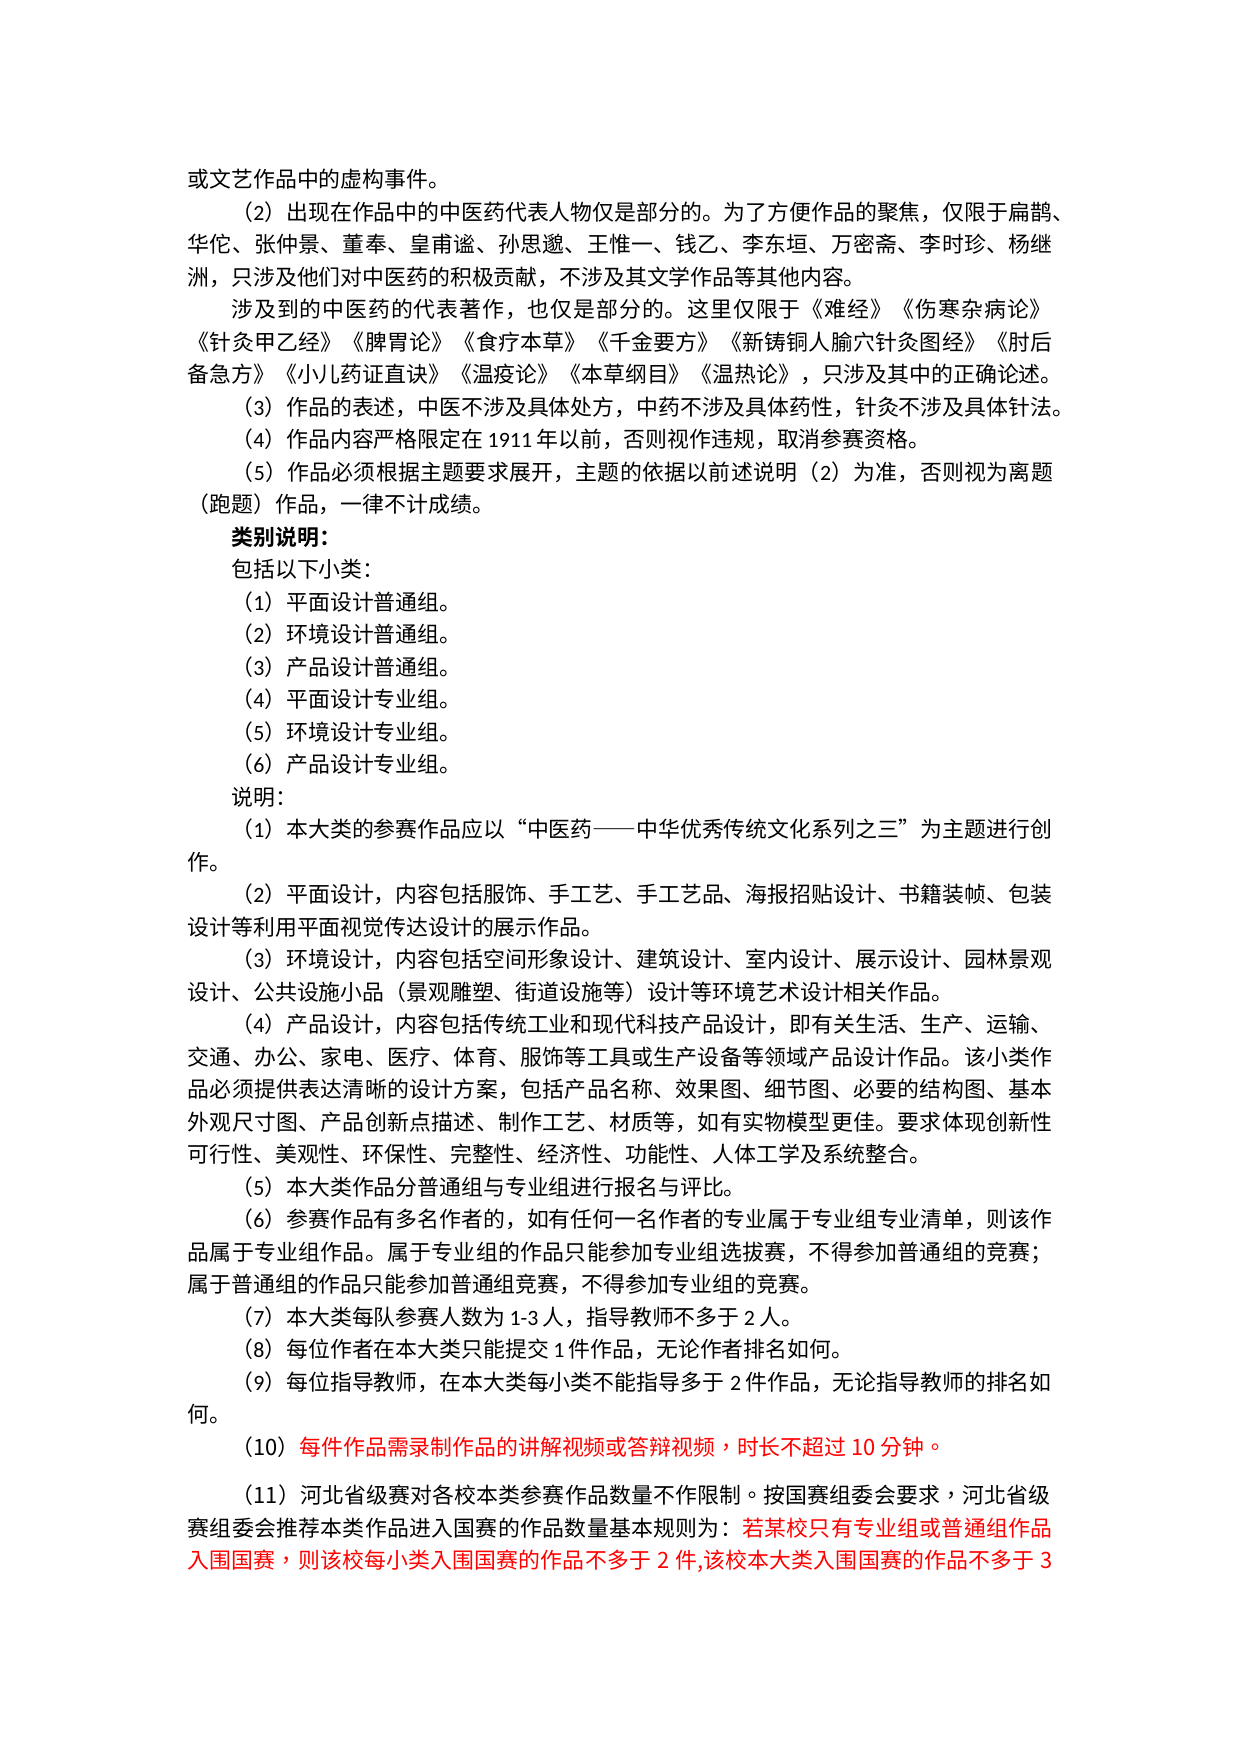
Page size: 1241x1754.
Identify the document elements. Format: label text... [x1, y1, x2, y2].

text （4）平面设计专业组。 [187, 682, 1053, 714]
text （10）每件作品需录制作品的讲解视频或答辩视频，时长不超过 10 分钟。 [187, 1429, 1053, 1462]
text （4）作品内容严格限定在1911年以前，否则视作违规，取消参赛资格。 [187, 422, 1053, 454]
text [187, 162, 1053, 194]
text （9）每位指导教师，在本大类每小类不能指导多于2件作品，无论指导教师的排名如何。 [187, 1364, 1053, 1429]
text （5）作品必须根据主题要求展开，主题的依据以前述说明（2）为准，否则视为离题（跑题）作品，一律不计成绩。 [187, 454, 1053, 519]
text （5）环境设计专业组。 [187, 714, 1053, 747]
text （3）作品的表述，中医不涉及具体处方，中药不涉及具体药性，针灸不涉及具体针法。 [187, 389, 1053, 422]
text （5）本大类作品分普通组与专业组进行报名与评比。 [187, 1169, 1053, 1202]
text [187, 1478, 1053, 1575]
text （1）平面设计普通组。 [187, 584, 1053, 617]
text （7）本大类每队参赛人数为1-3人，指导教师不多于2人。 [187, 1299, 1053, 1332]
text （8）每位作者在本大类只能提交1件作品，无论作者排名如何。 [187, 1332, 1053, 1364]
text （6）产品设计专业组。 [187, 747, 1053, 779]
text （4）产品设计，内容包括传统工业和现代科技产品设计，即有关生活、生产、运输、交通、办公、家电、医疗、体育、服饰等工具或生产设备等领域产品设计作品。该小类作品必须提供表达清晰的设计方案，包括产品名称、效果图、细节图、必要的结构图、基本外观尺寸图、产品创新点描述、制作工艺、材质等，如有实物模型更佳。要求体现创新性、可行性、美观性、环保性、完整性、经济性、功能性、人体工学及系统整合。 [187, 1007, 1053, 1169]
text 涉及到的中医药的代表著作，也仅是部分的。这里仅限于《难经》《伤寒杂病论》《针灸甲乙经》《脾胃论》《食疗本草》《千金要方》《新铸铜人腧穴针灸图经》《肘后备急方》《小儿药证直诀》《温疫论》《本草纲目》《温热论》，只涉及其中的正确论述。 [187, 292, 1053, 389]
text 包括以下小类： [187, 552, 1053, 584]
text （3）环境设计，内容包括空间形象设计、建筑设计、室内设计、展示设计、园林景观设计、公共设施小品（景观雕塑、街道设施等）设计等环境艺术设计相关作品。 [187, 942, 1053, 1007]
text （2）出现在作品中的中医药代表人物仅是部分的。为了方便作品的聚焦，仅限于扁鹊、华佗、张仲景、董奉、皇甫谧、孙思邈、王惟一、钱乙、李东垣、万密斋、李时珍、杨继洲，只涉及他们对中医药的积极贡献，不涉及其文学作品等其他内容。 [187, 194, 1053, 292]
text 类别说明： [187, 519, 1053, 552]
text （3）产品设计普通组。 [187, 649, 1053, 682]
text （2）环境设计普通组。 [187, 617, 1053, 649]
text （1）本大类的参赛作品应以“中医药——中华优秀传统文化系列之三”为主题进行创作。 [187, 812, 1053, 877]
text （6）参赛作品有多名作者的，如有任何一名作者的专业属于专业组专业清单，则该作品属于专业组作品。属于专业组的作品只能参加专业组选拔赛，不得参加普通组的竞赛；属于普通组的作品只能参加普通组竞赛，不得参加专业组的竞赛。 [187, 1202, 1053, 1299]
text 说明： [187, 779, 1053, 812]
text （2）平面设计，内容包括服饰、手工艺、手工艺品、海报招贴设计、书籍装帧、包装设计等利用平面视觉传达设计的展示作品。 [187, 877, 1053, 942]
